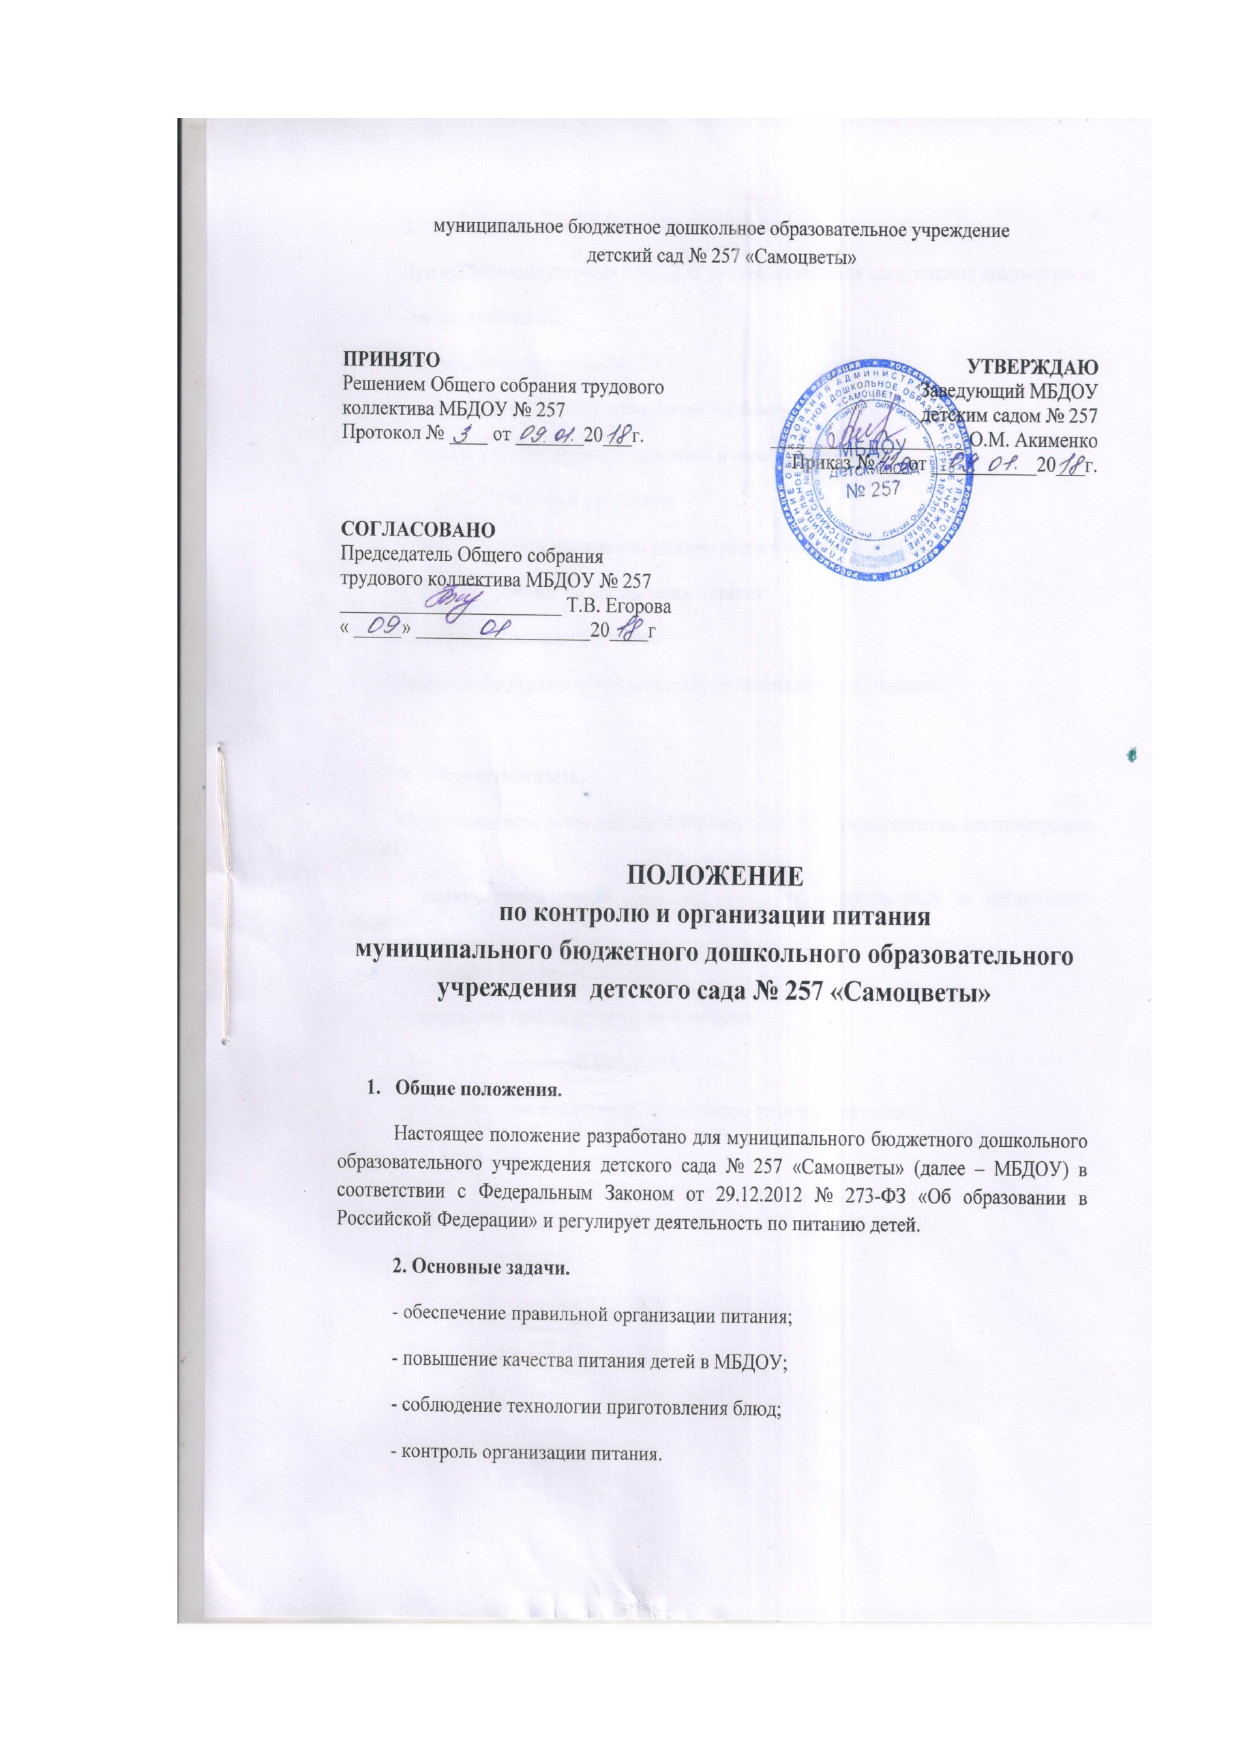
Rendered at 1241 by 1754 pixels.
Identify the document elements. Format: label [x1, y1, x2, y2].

picture [177, 118, 1152, 1628]
